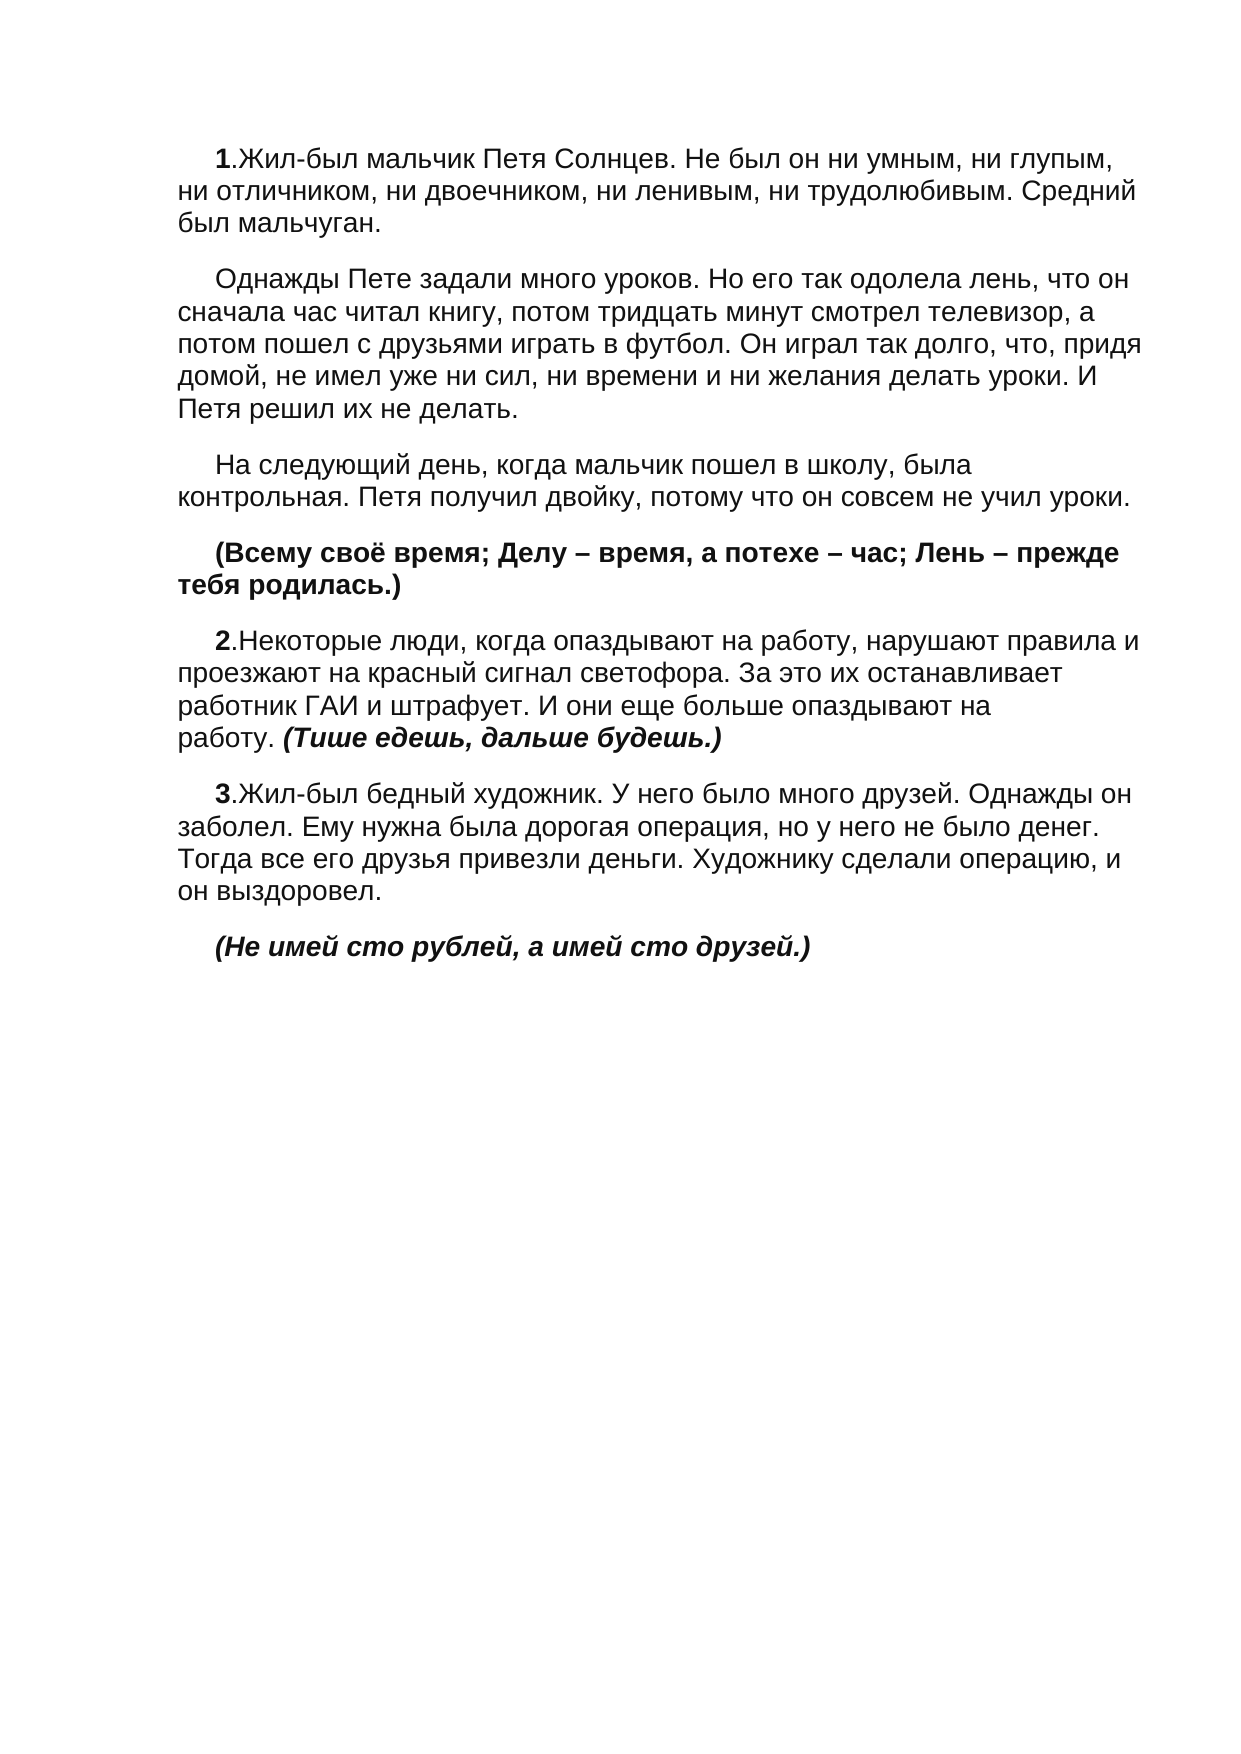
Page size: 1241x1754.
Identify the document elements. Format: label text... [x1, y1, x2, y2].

text 2.Некоторые люди, когда опаздывают на работу, нарушают правила и проезжают на красный сигнал светофора. За это их останавливает работник ГАИ и штрафует. И они еще больше опаздывают на работу. (Тише едешь, дальше будешь.) [177, 624, 1152, 754]
text 3.Жил-был бедный художник. У него было много друзей. Однажды он заболел. Ему нужна была дорогая операция, но у него не было денег. Тогда все его друзья привезли деньги. Художнику сделали операцию, и он выздоровел. [177, 777, 1152, 907]
text На следующий день, когда мальчик пошел в школу, была контрольная. Петя получил двойку, потому что он совсем не учил уроки. [177, 448, 1152, 512]
text Однажды Пете задали много уроков. Но его так одолела лень, что он сначала час читал книгу, потом тридцать минут смотрел телевизор, а потом пошел с друзьями играть в футбол. Он играл так долго, что, придя домой, не имел уже ни сил, ни времени и ни желания делать уроки. И Петя решил их не делать. [177, 262, 1152, 424]
text (Всему своё время; Делу – время, а потехе – час; Лень – прежде тебя родилась.) [177, 536, 1152, 601]
text (Не имей сто рублей, а имей сто друзей.) [177, 930, 1152, 962]
text 1.Жил-был мальчик Петя Солнцев. Не был он ни умным, ни глупым, ни отличником, ни двоечником, ни ленивым, ни трудолюбивым. Средний был мальчуган. [177, 142, 1152, 239]
